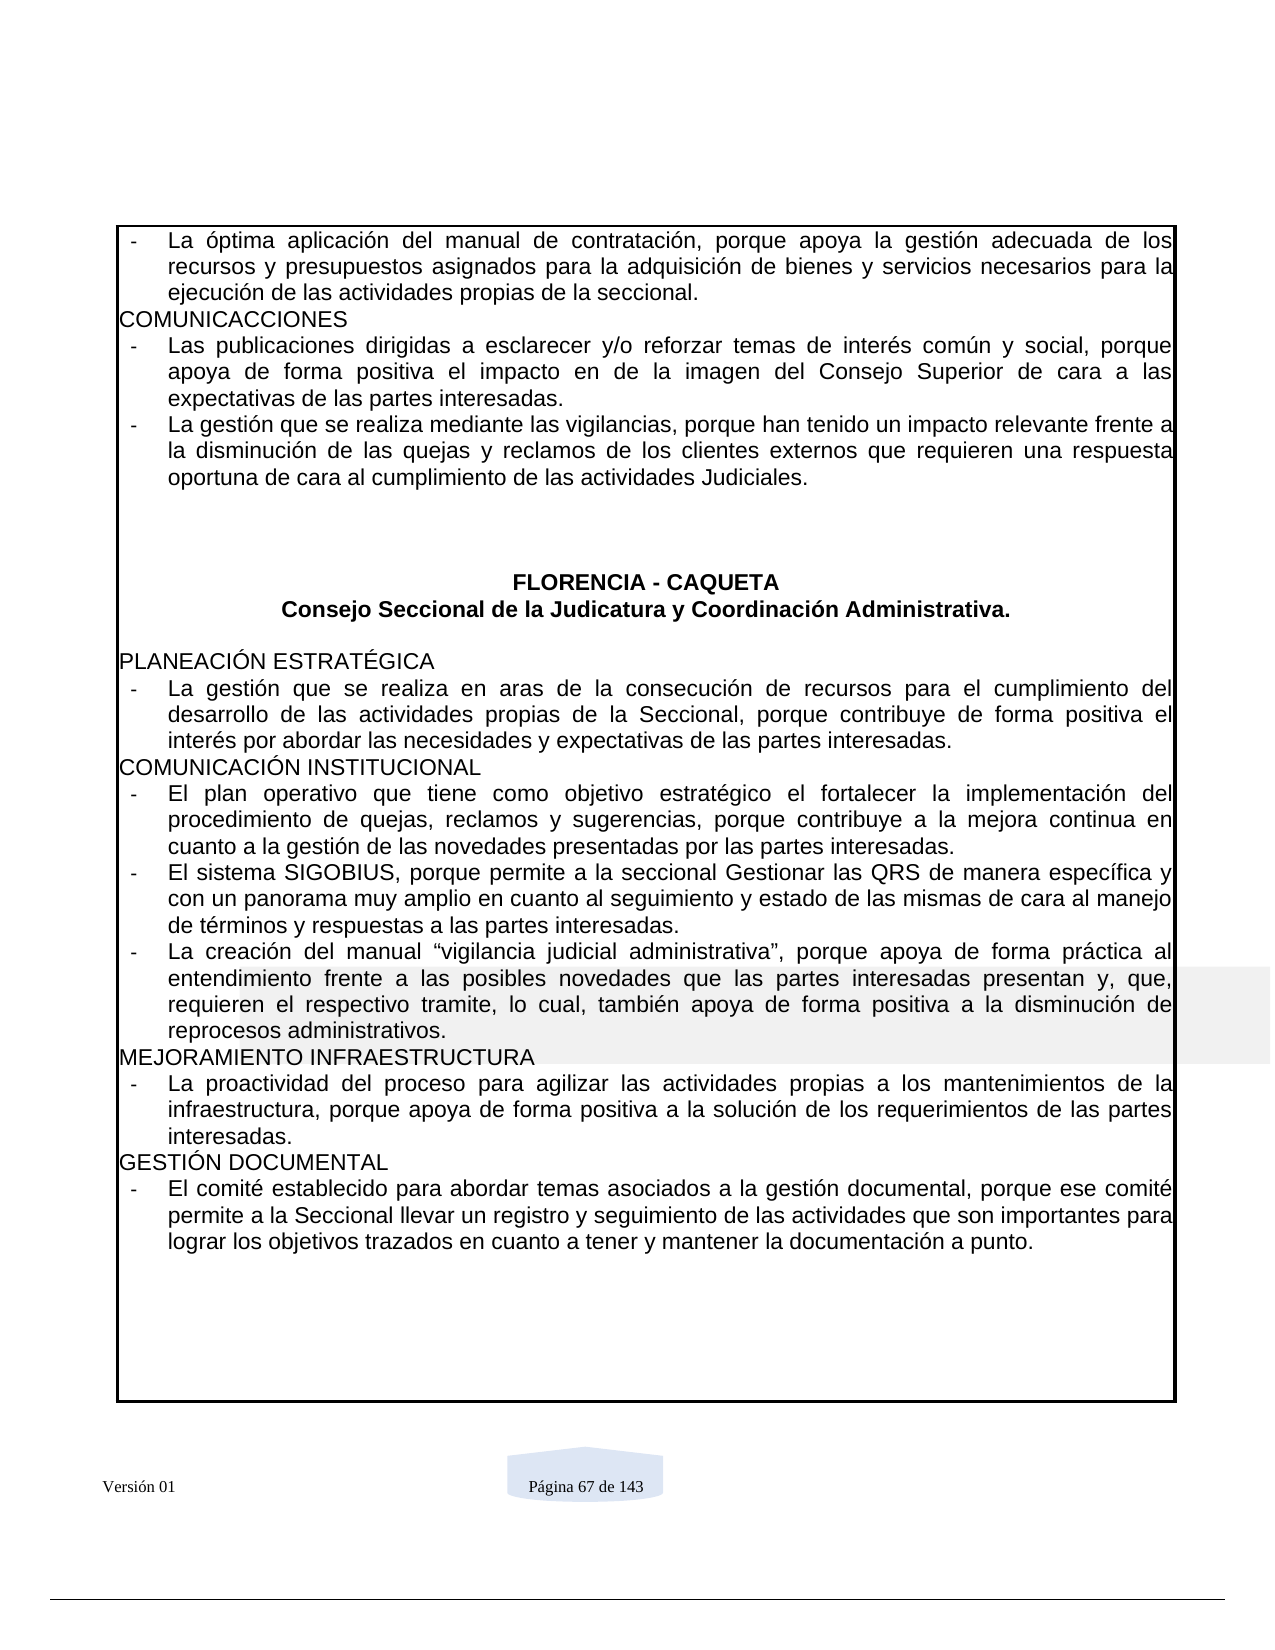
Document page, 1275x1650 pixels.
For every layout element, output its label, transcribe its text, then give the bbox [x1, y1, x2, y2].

table_header La óptima aplicación del manual de contratación, porque apoya la gestión adecuada de los recursos y presupuestos asignados para la adquisición de bienes y servicios necesarios para la ejecución de las actividades propias de la seccional. COMUNICACCIONES Las publicaciones dirigidas a esclarecer y/o reforzar temas de interés común y social, porque apoya de forma positiva el impacto en de la imagen del Consejo Superior de cara a las expectativas de las partes interesadas. La gestión que se realiza mediante las vigilancias, porque han tenido un impacto relevante frente a la disminución de las quejas y reclamos de los clientes externos que requieren una respuesta oportuna de cara al cumplimiento de las actividades Judiciales. FLORENCIA - CAQUETA Consejo Seccional de la Judicatura y Coordinación Administrativa. PLANEACIÓN ESTRATÉGICA La gestión que se realiza en aras de la consecución de recursos para el cumplimiento del desarrollo de las actividades propias de la Seccional, porque contribuye de forma positiva el interés por abordar las necesidades y expectativas de las partes interesadas. COMUNICACIÓN INSTITUCIONAL El plan operativo que tiene como objetivo estratégico el fortalecer la implementación del procedimiento de quejas, reclamos y sugerencias, porque contribuye a la mejora continua en cuanto a la gestión de las novedades presentadas por las partes interesadas. El sistema SIGOBIUS, porque permite a la seccional Gestionar las QRS de manera específica y con un panorama muy amplio en cuanto al seguimiento y estado de las mismas de cara al manejo de términos y respuestas a las partes interesadas. La creación del manual “vigilancia judicial administrativa”, porque apoya de forma práctica al entendimiento frente a las posibles novedades que las partes interesadas presentan y, que, requieren el respectivo tramite, lo cual, también apoya de forma positiva a la disminución de reprocesos administrativos. MEJORAMIENTO INFRAESTRUCTURA La proactividad del proceso para agilizar las actividades propias a los mantenimientos de la infraestructura, porque apoya de forma positiva a la solución de los requerimientos de las partes interesadas. GESTIÓN DOCUMENTAL El comité establecido para abordar temas asociados a la gestión documental, porque ese comité permite a la Seccional llevar un registro y seguimiento de las actividades que son importantes para lograr los objetivos trazados en cuanto a tener y mantener la documentación a punto. [119, 227, 1173, 1399]
